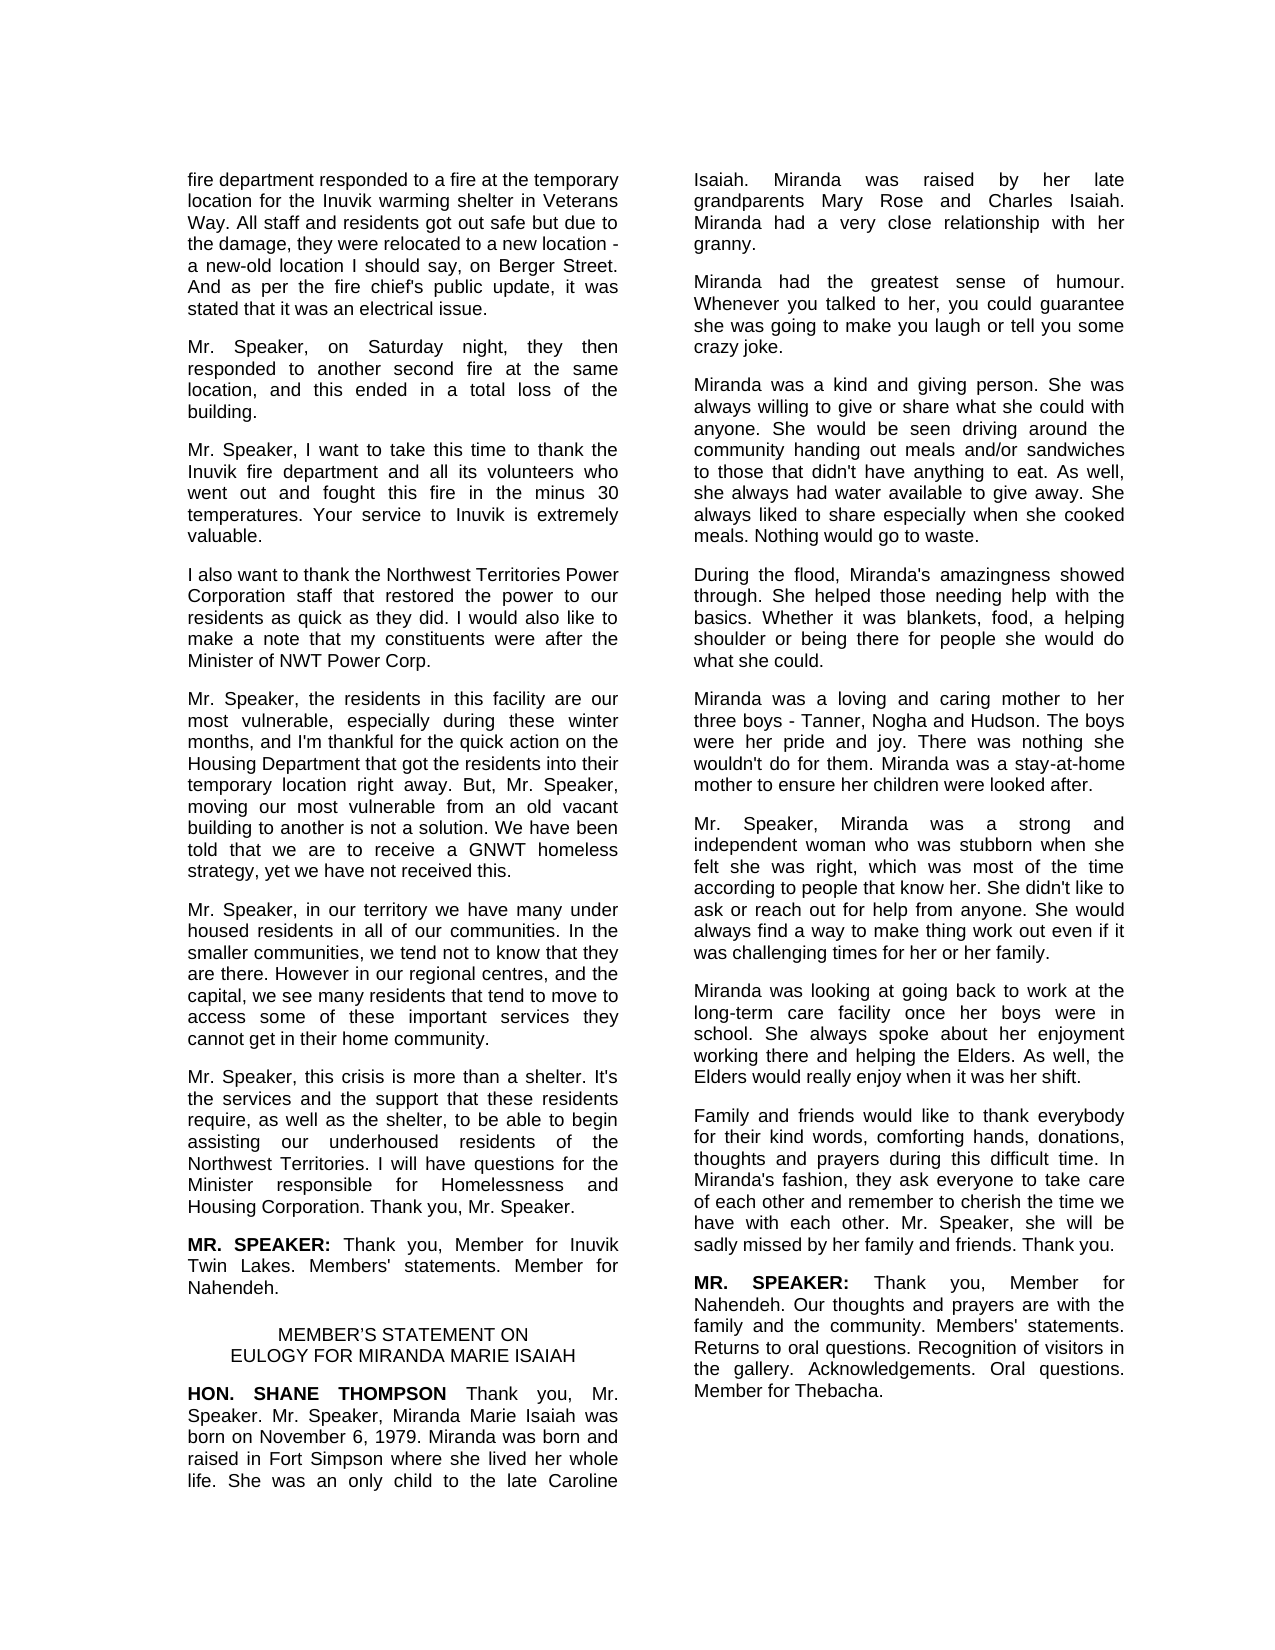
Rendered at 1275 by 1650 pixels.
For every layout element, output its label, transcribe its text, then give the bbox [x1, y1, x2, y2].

text During the flood, Miranda's amazingness showed through. She helped those needing help with the basics. Whether it was blankets, food, a helping shoulder or being there for people she would do what she could. [694, 563, 1125, 671]
text Miranda was a loving and caring mother to her three boys - Tanner, Nogha and Hudson. The boys were her pride and joy. There was nothing she wouldn't do for them. Miranda was a stay-at-home mother to ensure her children were looked after. [694, 688, 1125, 796]
text HON. SHANE THOMPSON Thank you, Mr. Speaker. Mr. Speaker, Miranda Marie Isaiah was born on November 6, 1979. Miranda was born and raised in Fort Simpson where she lived her whole life. She was an only child to the late Caroline Isaiah. Miranda was raised by her late grandparents Mary Rose and Charles Isaiah. Miranda had a very close relationship with her granny. [694, 168, 1125, 254]
text MR. SPEAKER: Thank you, Member for Nahendeh. Our thoughts and prayers are with the family and the community. Members' statements. Returns to oral questions. Recognition of visitors in the gallery. Acknowledgements. Oral questions. Member for Thebacha. [694, 1272, 1125, 1401]
text Mr. Speaker, in our territory we have many under housed residents in all of our communities. In the smaller communities, we tend not to know that they are there. However in our regional centres, and the capital, we see many residents that tend to move to access some of these important services they cannot get in their home community. [187, 898, 619, 1049]
text Miranda was a kind and giving person. She was always willing to give or share what she could with anyone. She would be seen driving around the community handing out meals and/or sandwiches to those that didn't have anything to eat. As well, she always had water available to give away. She always liked to share especially when she cooked meals. Nothing would go to waste. [694, 374, 1125, 547]
text MR. SPEAKER: Thank you, Member for Inuvik Twin Lakes. Members' statements. Member for Nahendeh. [187, 1234, 619, 1298]
text Miranda was looking at going back to work at the long-term care facility once her boys were in school. She always spoke about her enjoyment working there and helping the Elders. As well, the Elders would really enjoy when it was her shift. [694, 980, 1125, 1088]
text Mr. Speaker, the residents in this facility are our most vulnerable, especially during these winter months, and I'm thankful for the quick action on the Housing Department that got the residents into their temporary location right away. But, Mr. Speaker, moving our most vulnerable from an old vacant building to another is not a solution. We have been told that we are to receive a GNWT homeless strategy, yet we have not received this. [187, 688, 619, 882]
text I also want to thank the Northwest Territories Power Corporation staff that restored the power to our residents as quick as they did. I would also like to make a note that my constituents were after the Minister of NWT Power Corp. [187, 563, 619, 671]
text Mr. Speaker, this crisis is more than a shelter. It's the services and the support that these residents require, as well as the shelter, to be able to begin assisting our underhoused residents of the Northwest Territories. I will have questions for the Minister responsible for Homelessness and Housing Corporation. Thank you, Mr. Speaker. [187, 1066, 619, 1217]
text Mr. Speaker, on Saturday night, they then responded to another second fire at the same location, and this ended in a total loss of the building. [187, 336, 619, 422]
text Miranda had the greatest sense of humour. Whenever you talked to her, you could guarantee she was going to make you laugh or tell you some crazy joke. [694, 271, 1125, 357]
text Mr. Speaker, Miranda was a strong and independent woman who was stubborn when she felt she was right, which was most of the time according to people that know her. She didn't like to ask or reach out for help from anyone. She would always find a way to make thing work out even if it was challenging times for her or her family. [694, 812, 1125, 963]
subtitle Member’s Statement on Eulogy for Miranda Marie Isaiah [187, 1323, 619, 1367]
text Family and friends would like to thank everybody for their kind words, comforting hands, donations, thoughts and prayers during this difficult time. In Miranda's fashion, they ask everyone to take care of each other and remember to cherish the time we have with each other. Mr. Speaker, she will be sadly missed by her family and friends. Thank you. [694, 1104, 1125, 1255]
text Mr. Speaker, I want to take this time to thank the Inuvik fire department and all its volunteers who went out and fought this fire in the minus 30 temperatures. Your service to Inuvik is extremely valuable. [187, 439, 619, 547]
text HON. SHANE THOMPSON Thank you, Mr. Speaker. Mr. Speaker, Miranda Marie Isaiah was born on November 6, 1979. Miranda was born and raised in Fort Simpson where she lived her whole life. She was an only child to the late Caroline Isaiah. Miranda was raised by her late grandparents Mary Rose and Charles Isaiah. Miranda had a very close relationship with her granny. [187, 1383, 619, 1491]
